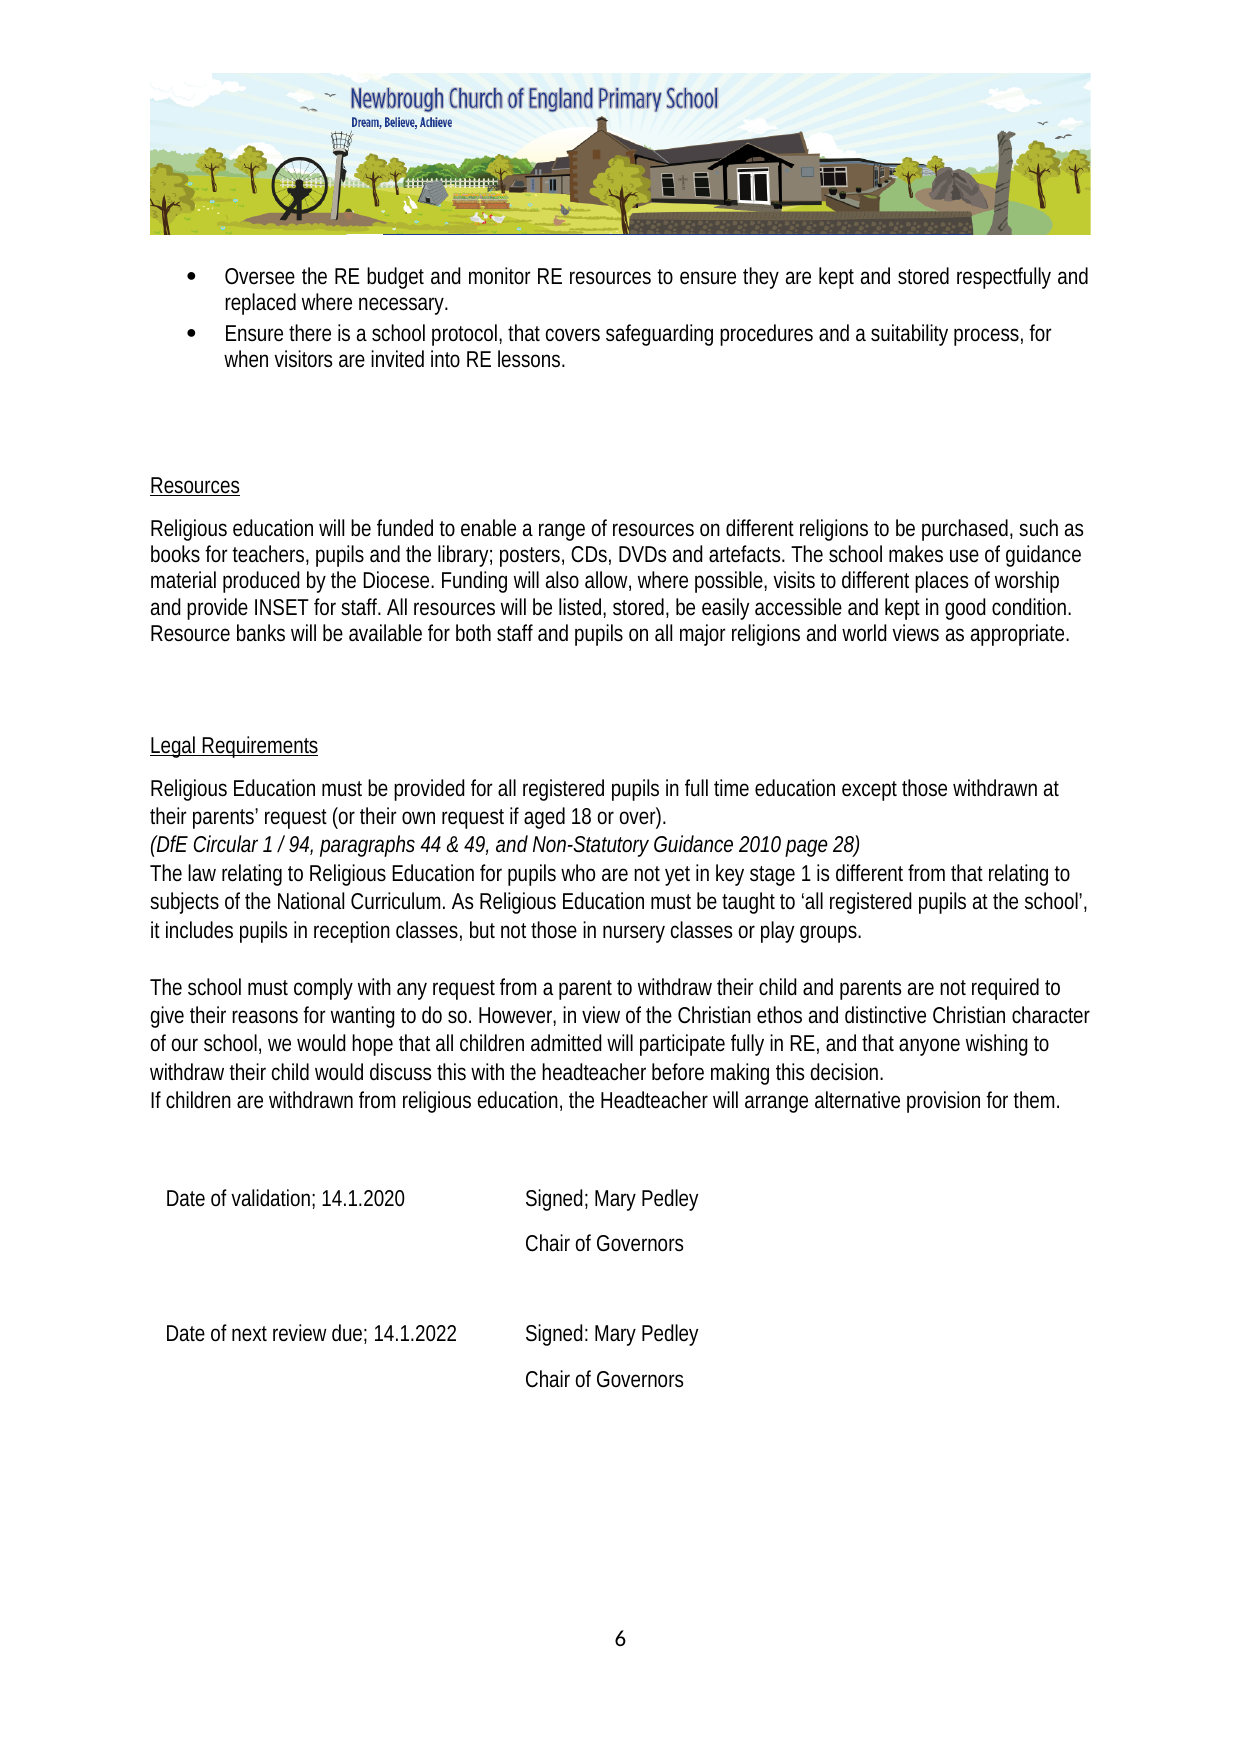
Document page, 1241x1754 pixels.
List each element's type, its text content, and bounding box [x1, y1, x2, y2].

text Chair of Governors [165, 1230, 1090, 1257]
text Religious Education must be provided for all registered pupils in full time education except those withdrawn at their parents’ request (or their own request if aged 18 or over). [150, 774, 1090, 829]
text The law relating to Religious Education for pupils who are not yet in key stage 1 is different from that relating to subjects of the National Curriculum. As Religious Education must be taught to ‘all registered pupils at the school’, it includes pupils in reception classes, but not those in nursery classes or play groups. [150, 860, 1090, 943]
text Resources [150, 472, 1090, 498]
text Date of next review due; 14.1.2022 Signed: Mary Pedley [165, 1320, 1090, 1347]
list Oversee the RE budget and monitor RE resources to ensure they are kept and stored respectfully and replaced where necessary. [187, 263, 1090, 315]
text Date of validation; 14.1.2020 Signed; Mary Pedley [166, 1185, 1090, 1211]
text Legal Requirements [150, 732, 1090, 758]
text (DfE Circular 1 / 94, paragraphs 44 & 49, and Non-Statutory Guidance 2010 page 28) [150, 831, 1090, 858]
text Religious education will be funded to enable a range of resources on different religions to be purchased, such as books for teachers, pupils and the library; posters, CDs, DVDs and artefacts. The school makes use of guidance material produced by the Diocese. Funding will also allow, where possible, visits to different places of worship and provide INSET for staff. All resources will be listed, stored, be easily accessible and kept in good condition. Resource banks will be available for both staff and pupils on all major religions and world views as appropriate. [150, 514, 1090, 646]
picture [150, 73, 1091, 235]
text Chair of Governors [165, 1366, 1090, 1392]
text The school must comply with any request from a parent to withdraw their child and parents are not required to give their reasons for wanting to do so. However, in view of the Christian ethos and distinctive Christian character of our school, we would hope that all children admitted will participate fully in RE, and that anyone wishing to withdraw their child would discuss this with the headteacher before making this decision. [150, 973, 1090, 1085]
list Ensure there is a school protocol, that covers safeguarding procedures and a suitability process, for when visitors are invited into RE lessons. [187, 319, 1090, 372]
text If children are withdrawn from religious education, the Headteacher will arrange alternative provision for them. [150, 1087, 1090, 1114]
